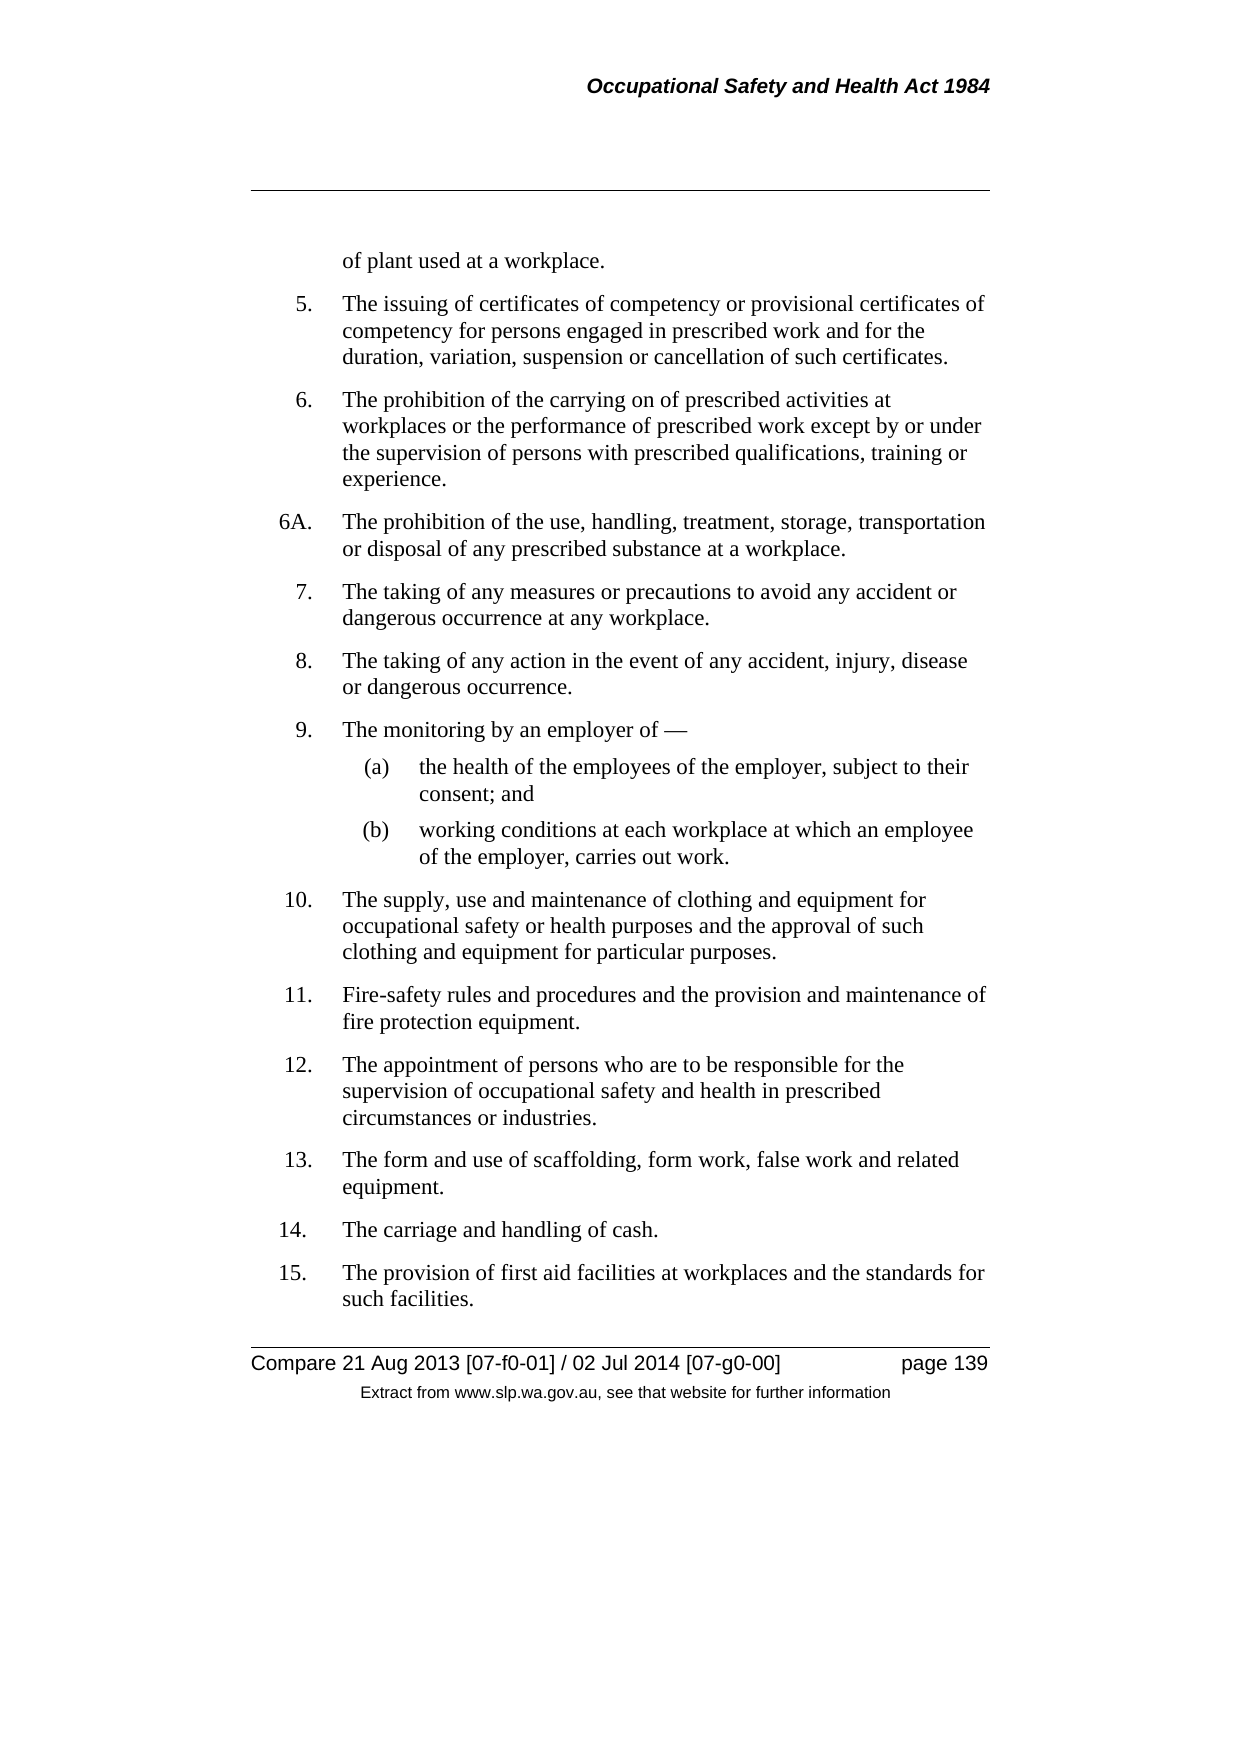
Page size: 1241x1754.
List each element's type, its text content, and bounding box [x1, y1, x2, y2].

text 12. The appointment of persons who are to be responsible for the supervision of occupational safety and health in prescribed circumstances or industries. [251, 1051, 990, 1130]
text 8. The taking of any action in the event of any accident, injury, disease or dangerous occurrence. [251, 647, 990, 700]
text 14. The carriage and handling of cash. [251, 1216, 990, 1242]
text 9. The monitoring by an employer of — [251, 716, 990, 743]
text 15. The provision of first aid facilities at workplaces and the standards for such facilities. [251, 1259, 990, 1312]
text 10. The supply, use and maintenance of clothing and equipment for occupational safety or health purposes and the approval of such clothing and equipment for particular purposes. [251, 886, 990, 965]
text (b) working conditions at each workplace at which an employee of the employer, carries out work. [251, 816, 990, 869]
text 13. The form and use of scaffolding, form work, false work and related equipment. [251, 1147, 990, 1199]
text 6. The prohibition of the carrying on of prescribed activities at workplaces or the performance of prescribed work except by or under the supervision of persons with prescribed qualifications, training or experience. [251, 386, 990, 492]
text 7. The taking of any measures or precautions to avoid any accident or dangerous occurrence at any workplace. [251, 578, 990, 630]
text 6A. The prohibition of the use, handling, treatment, storage, transportation or disposal of any prescribed substance at a workplace. [251, 508, 990, 561]
text 5. The issuing of certificates of competency or provisional certificates of competency for persons engaged in prescribed work and for the duration, variation, suspension or cancellation of such certificates. [251, 291, 990, 369]
text 11. Fire-safety rules and procedures and the provision and maintenance of fire protection equipment. [251, 981, 990, 1034]
text (a) the health of the employees of the employer, subject to their consent; and [251, 753, 990, 806]
text of plant used at a workplace. [251, 247, 990, 274]
